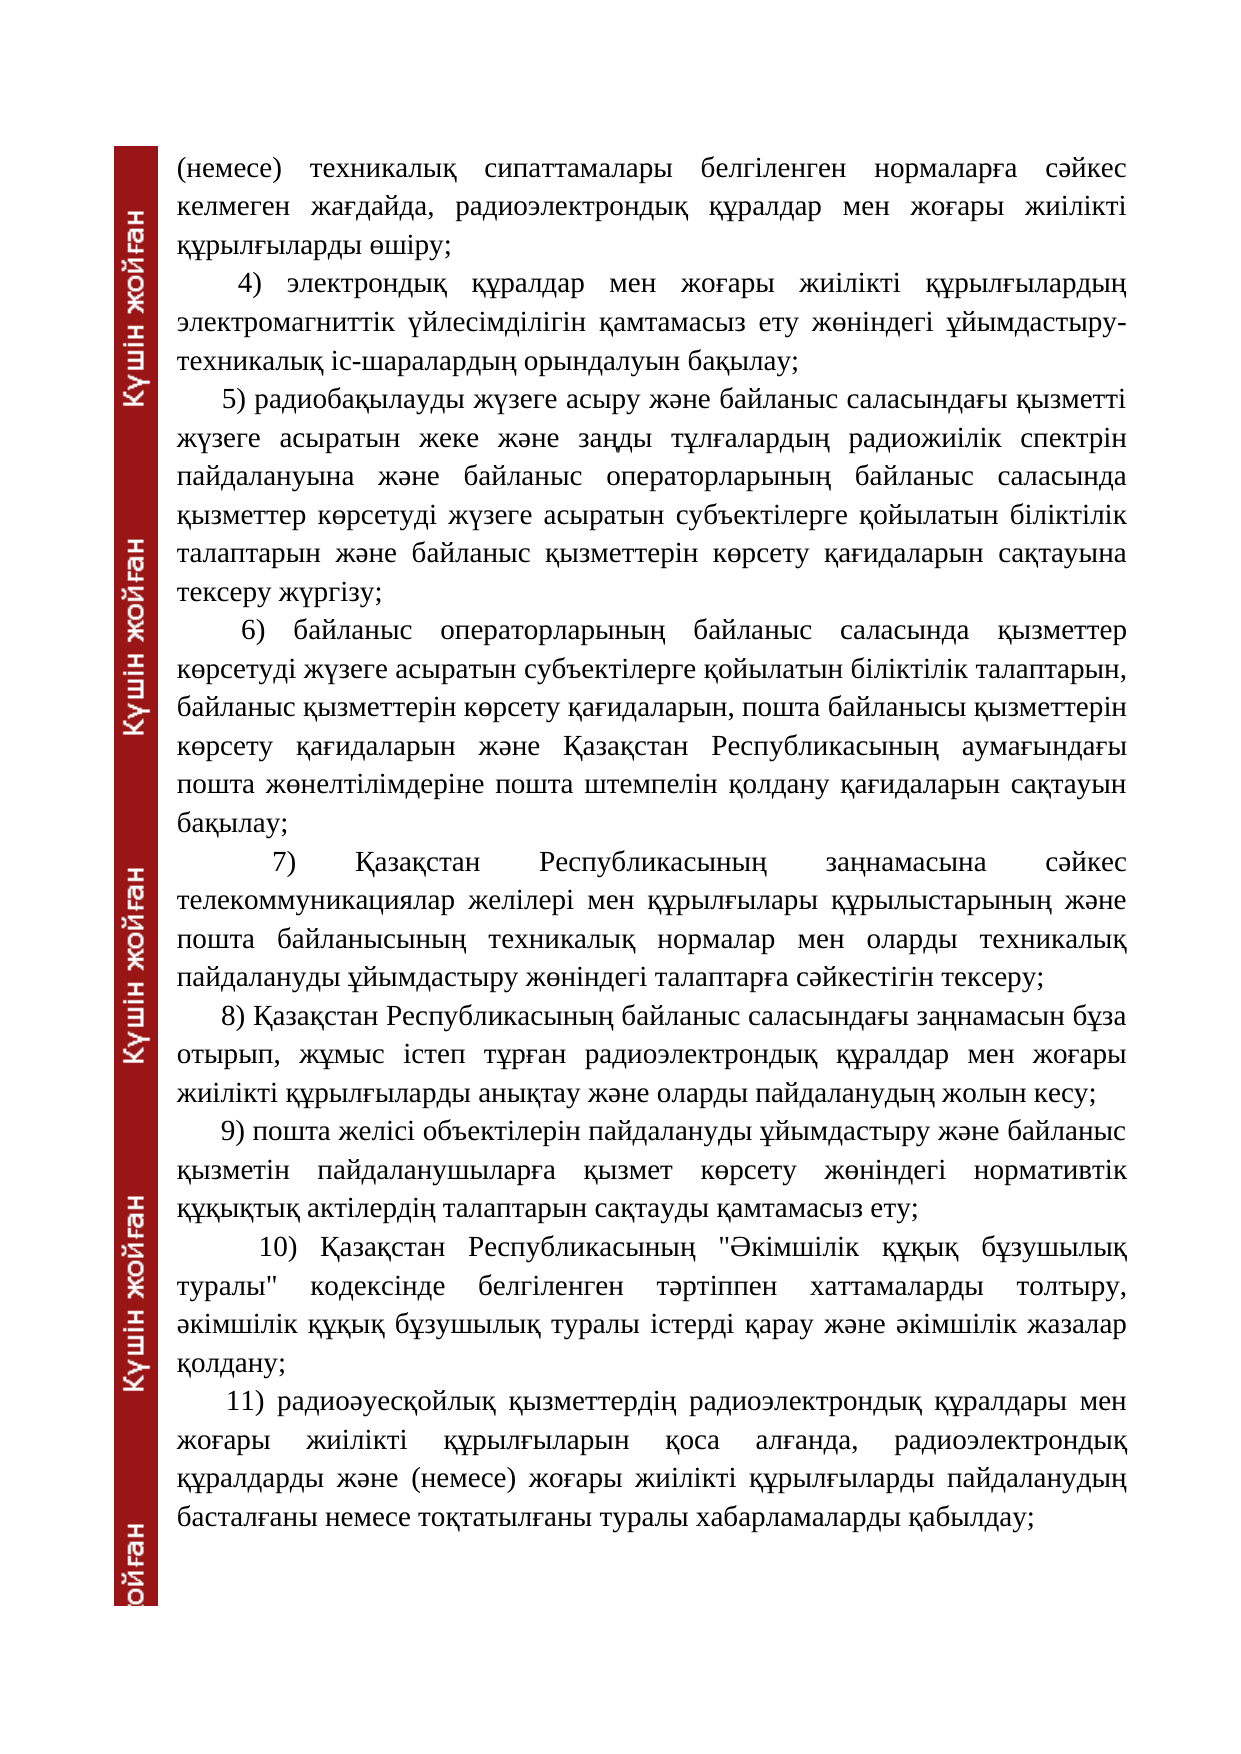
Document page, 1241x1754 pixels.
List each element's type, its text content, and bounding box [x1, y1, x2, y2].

picture [114, 1532, 158, 1606]
picture [114, 607, 158, 612]
text 10) Қазақстан Республикасының "Әкімшілік құқық бұзушылық туралы" кодексінде белгіленген тәртіппен хаттамаларды толтыру, әкімшілік құқық бұзушылық туралы істерді қарау және әкiмшiлiк жазалар қолдану; [112, 1229, 1128, 1378]
text 11) радиоәуесқойлық қызметтердің радиоэлектрондық құралдары мен жоғары жиілікті құрылғыларын қоса алғанда, радиоэлектрондық құралдарды және (немесе) жоғары жиілікті құрылғыларды пайдаланудың басталғаны немесе тоқтатылғаны туралы хабарламаларды қабылдау; [112, 1383, 1128, 1532]
text 8) Қазақстан Республикасының байланыс саласындағы заңнамасын бұза отырып, жұмыс істеп тұрған радиоэлектрондық құралдар мен жоғары жиiлiктi құрылғыларды анықтау және оларды пайдаланудың жолын кесу; [112, 998, 1128, 1108]
picture [114, 261, 158, 266]
text 9) пошта желiсi объектiлерiн пайдалануды ұйымдастыру және байланыс қызметiн пайдаланушыларға қызмет көрсету жөнiндегi нормативтiк құқықтық актiлердiң талаптарын сақтауды қамтамасыз ету; [112, 1113, 1128, 1224]
picture [114, 376, 158, 381]
text 5) радиобақылауды жүзеге асыру және байланыс саласындағы қызметтi жүзеге асыратын жеке және заңды тұлғалардың радиожиiлiк спектрiн пайдалануына және байланыс операторларының байланыс саласында қызметтер көрсетуді жүзеге асыратын субъектілерге қойылатын біліктілік талаптарын және байланыс қызметтерін көрсету қағидаларын сақтауына тексеру жүргiзу; [112, 381, 1128, 607]
picture [114, 1224, 158, 1229]
picture [114, 1378, 158, 1383]
text 6) байланыс операторларының байланыс саласында қызметтер көрсетуді жүзеге асыратын субъектілерге қойылатын бiлiктiлiк талаптарын, байланыс қызметтерін көрсету қағидаларын, пошта байланысы қызметтерін көрсету қағидаларын және Қазақстан Республикасының аумағындағы пошта жөнелтiлiмдеріне пошта штемпелiн қолдану қағидаларын сақтауын бақылау; [112, 612, 1128, 839]
picture [114, 839, 158, 844]
text 7) Қазақстан Республикасының заңнамасына сәйкес телекоммуникациялар желiлерi мен құрылғылары құрылыстарының және пошта байланысының техникалық нормалар мен оларды техникалық пайдалануды ұйымдастыру жөнiндегi талаптарға сәйкестiгiн тексеру; [112, 844, 1128, 993]
picture [114, 993, 158, 998]
picture [114, 1108, 158, 1113]
picture [114, 146, 158, 150]
text 4) электрондық құралдар мен жоғары жиілікті құрылғылардың электромагниттік үйлесімділігін қамтамасыз ету жөніндегі ұйымдастыру-техникалық іс-шаралардың орындалуын бақылау; [112, 266, 1128, 376]
